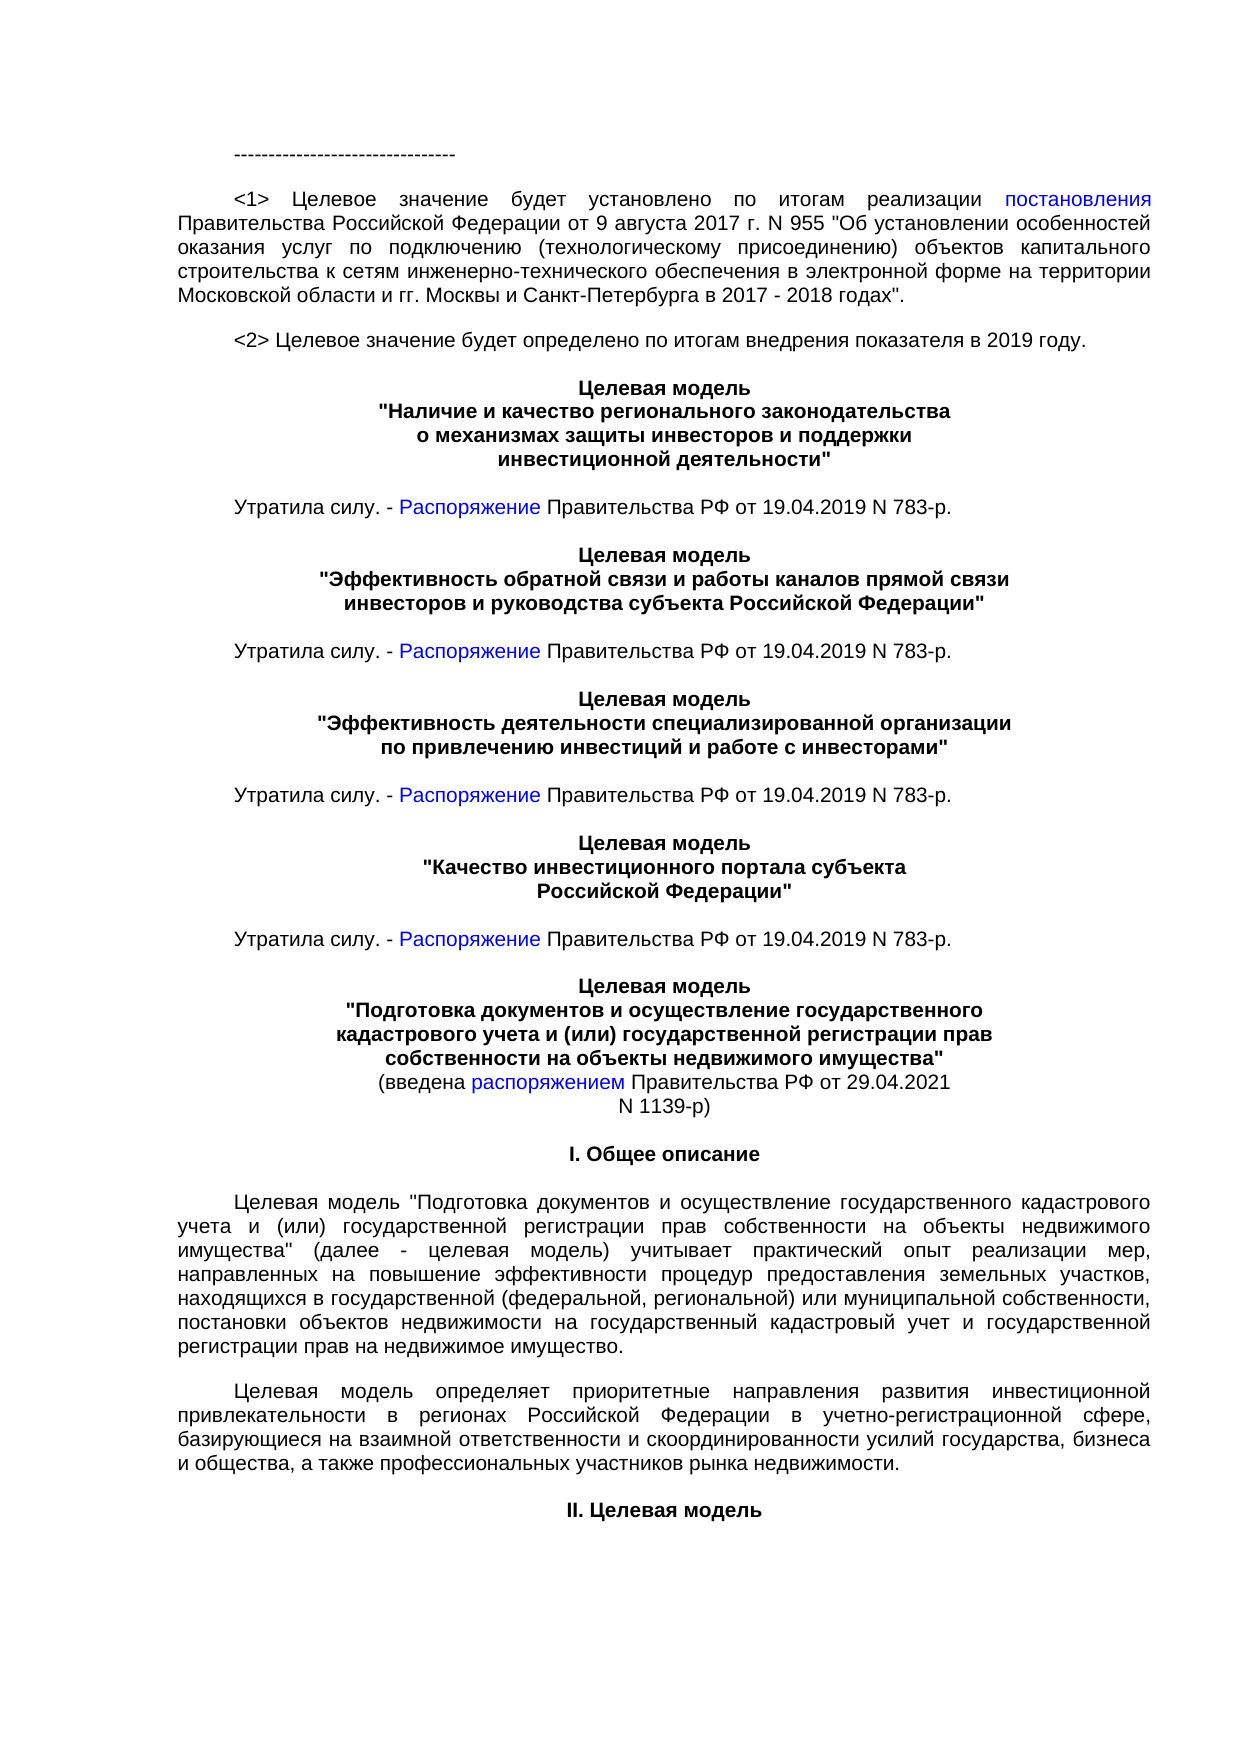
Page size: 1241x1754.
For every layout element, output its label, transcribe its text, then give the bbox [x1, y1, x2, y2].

text <2> Целевое значение будет определено по итогам внедрения показателя в 2019 году. [177, 327, 1152, 351]
text (введена распоряжением Правительства РФ от 29.04.2021 [177, 1070, 1152, 1094]
title Целевая модель [177, 831, 1152, 854]
title "Эффективность деятельности специализированной организации [177, 711, 1152, 735]
title II. Целевая модель [177, 1498, 1152, 1522]
title о механизмах защиты инвесторов и поддержки [177, 423, 1152, 447]
title "Наличие и качество регионального законодательства [177, 399, 1152, 423]
title Целевая модель [177, 974, 1152, 998]
title "Эффективность обратной связи и работы каналов прямой связи [177, 567, 1152, 591]
text Утратила силу. - Распоряжение Правительства РФ от 19.04.2019 N 783-р. [177, 639, 1152, 663]
title собственности на объекты недвижимого имущества" [177, 1046, 1152, 1070]
text -------------------------------- [177, 142, 1152, 166]
title кадастрового учета и (или) государственной регистрации прав [177, 1022, 1152, 1046]
text Утратила силу. - Распоряжение Правительства РФ от 19.04.2019 N 783-р. [177, 783, 1152, 807]
text Целевая модель определяет приоритетные направления развития инвестиционной привлекательности в регионах Российской Федерации в учетно-регистрационной сфере, базирующиеся на взаимной ответственности и скоординированности усилий государства, бизнеса и общества, а также профессиональных участников рынка недвижимости. [177, 1378, 1152, 1474]
title Российской Федерации" [177, 878, 1152, 902]
text <1> Целевое значение будет установлено по итогам реализации постановления Правительства Российской Федерации от 9 августа 2017 г. N 955 "Об установлении особенностей оказания услуг по подключению (технологическому присоединению) объектов капитального строительства к сетям инженерно-технического обеспечения в электронной форме на территории Московской области и гг. Москвы и Санкт-Петербурга в 2017 - 2018 годах". [177, 187, 1152, 307]
title инвесторов и руководства субъекта Российской Федерации" [177, 591, 1152, 615]
title Целевая модель [177, 375, 1152, 399]
title Целевая модель [177, 543, 1152, 567]
text Утратила силу. - Распоряжение Правительства РФ от 19.04.2019 N 783-р. [177, 926, 1152, 950]
text Утратила силу. - Распоряжение Правительства РФ от 19.04.2019 N 783-р. [177, 495, 1152, 519]
title по привлечению инвестиций и работе с инвесторами" [177, 735, 1152, 759]
title "Подготовка документов и осуществление государственного [177, 998, 1152, 1022]
text Целевая модель "Подготовка документов и осуществление государственного кадастрового учета и (или) государственной регистрации прав собственности на объекты недвижимого имущества" (далее - целевая модель) учитывает практический опыт реализации мер, направленных на повышение эффективности процедур предоставления земельных участков, находящихся в государственной (федеральной, региональной) или муниципальной собственности, постановки объектов недвижимости на государственный кадастровый учет и государственной регистрации прав на недвижимое имущество. [177, 1190, 1152, 1358]
title "Качество инвестиционного портала субъекта [177, 854, 1152, 878]
title I. Общее описание [177, 1142, 1152, 1166]
text N 1139-р) [177, 1094, 1152, 1118]
title инвестиционной деятельности" [177, 447, 1152, 471]
title Целевая модель [177, 687, 1152, 711]
